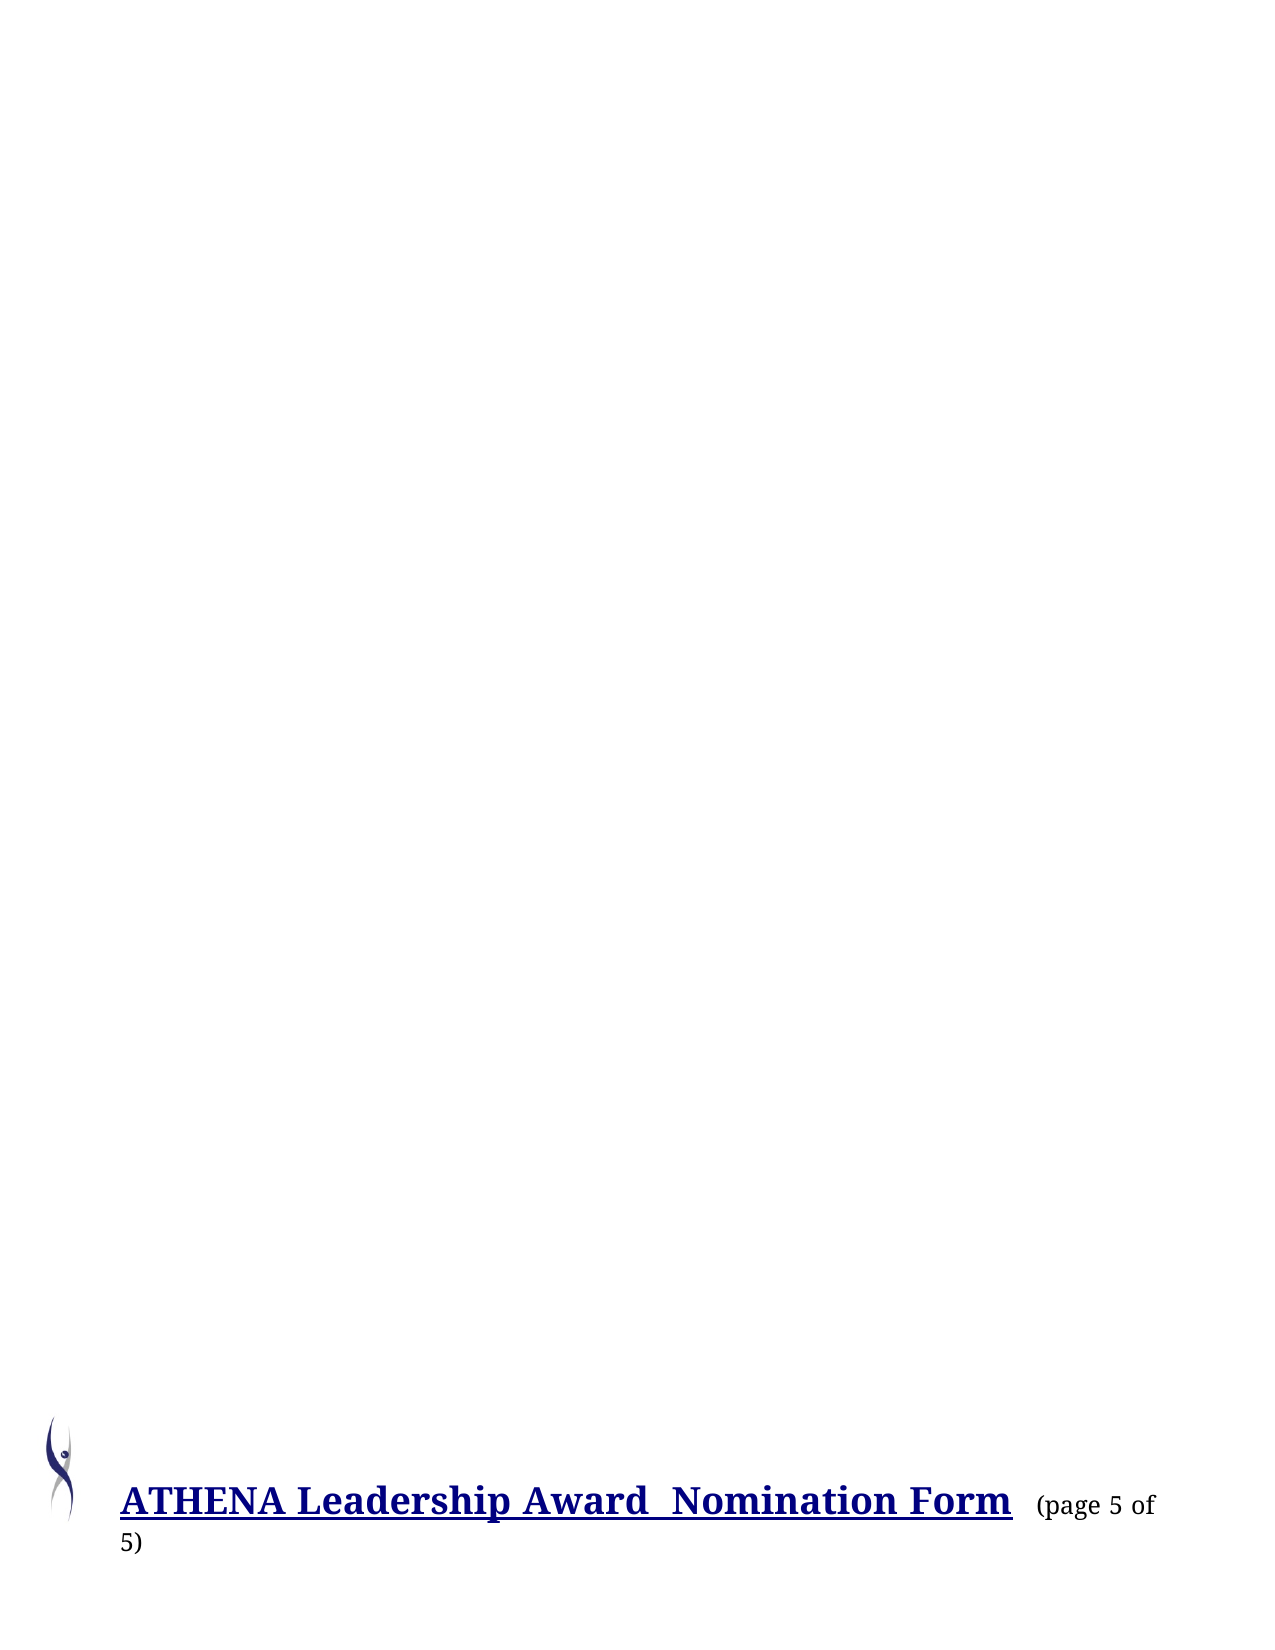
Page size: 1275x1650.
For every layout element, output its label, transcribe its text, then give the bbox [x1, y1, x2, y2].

picture [26, 1402, 93, 1531]
text ATHENA Leadership Award Nomination Form (page 5 of 5) [120, 1474, 1155, 1559]
